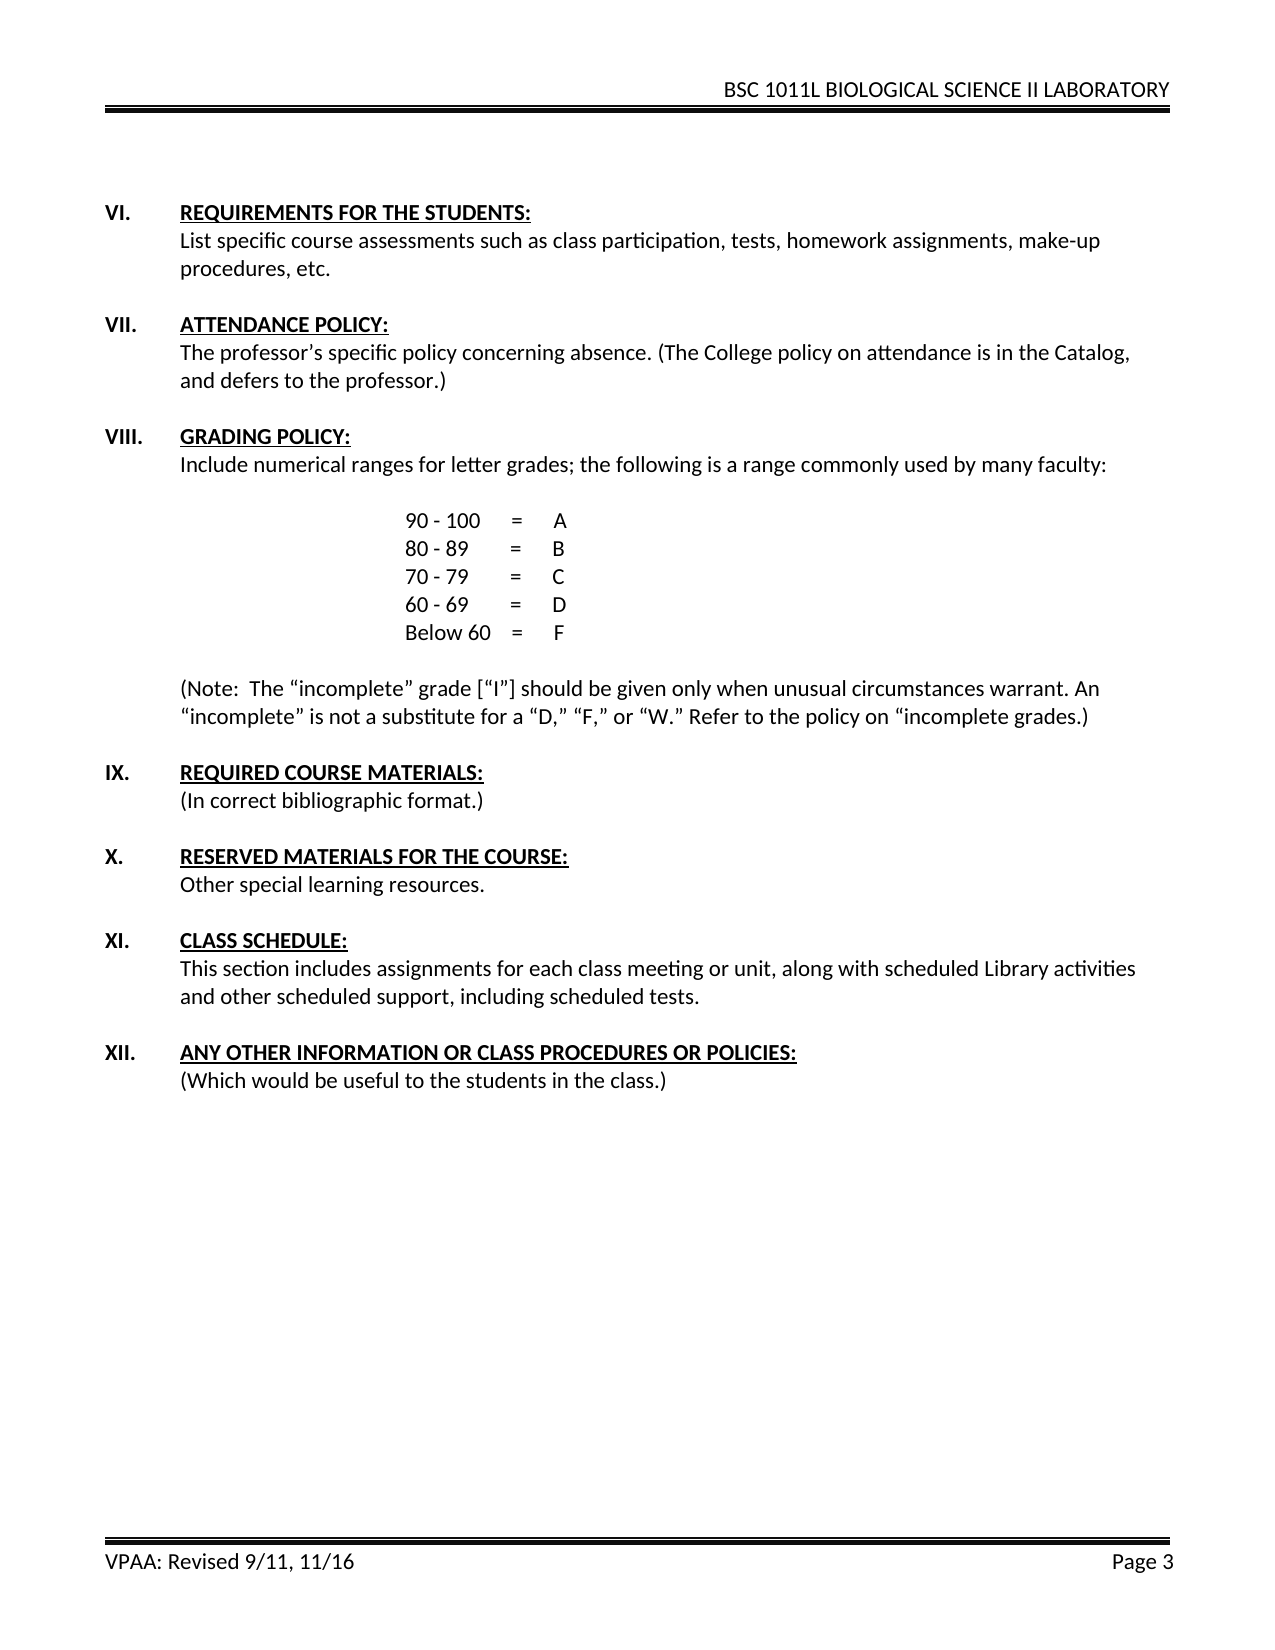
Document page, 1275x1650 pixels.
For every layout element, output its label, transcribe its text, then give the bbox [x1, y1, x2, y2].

list ANY OTHER INFORMATION OR CLASS PROCEDURES OR POLICIES: [105, 1038, 1170, 1066]
text List specific course assessments such as class participation, tests, homework assignments, make-up procedures, etc. [180, 226, 1170, 282]
text This section includes assignments for each class meeting or unit, along with scheduled Library activities and other scheduled support, including scheduled tests. [180, 954, 1170, 1010]
list GRADING POLICY: [105, 422, 1170, 450]
text Include numerical ranges for letter grades; the following is a range commonly used by many faculty: [180, 450, 1170, 478]
text (In correct bibliographic format.) [180, 786, 1170, 814]
list CLASS SCHEDULE: [105, 926, 1170, 954]
text 70 - 79 = C [405, 562, 1170, 590]
text Below 60 = F [405, 618, 1170, 646]
text 80 - 89 = B [405, 534, 1170, 562]
text 60 - 69 = D [405, 590, 1170, 618]
text (Note: The “incomplete” grade [“I”] should be given only when unusual circumstances warrant. An “incomplete” is not a substitute for a “D,” “F,” or “W.” Refer to the policy on “incomplete grades.) [180, 674, 1170, 730]
text (Which would be useful to the students in the class.) [180, 1066, 1170, 1094]
text Other special learning resources. [180, 870, 1170, 898]
list ATTENDANCE POLICY: [105, 310, 1170, 338]
text 90 - 100 = A [405, 506, 1170, 534]
list REQUIRED COURSE MATERIALS: [105, 758, 1170, 786]
list RESERVED MATERIALS FOR THE COURSE: [105, 842, 1170, 870]
text The professor’s specific policy concerning absence. (The College policy on attendance is in the Catalog, and defers to the professor.) [180, 338, 1170, 394]
list REQUIREMENTS FOR THE STUDENTS: [105, 198, 1170, 226]
